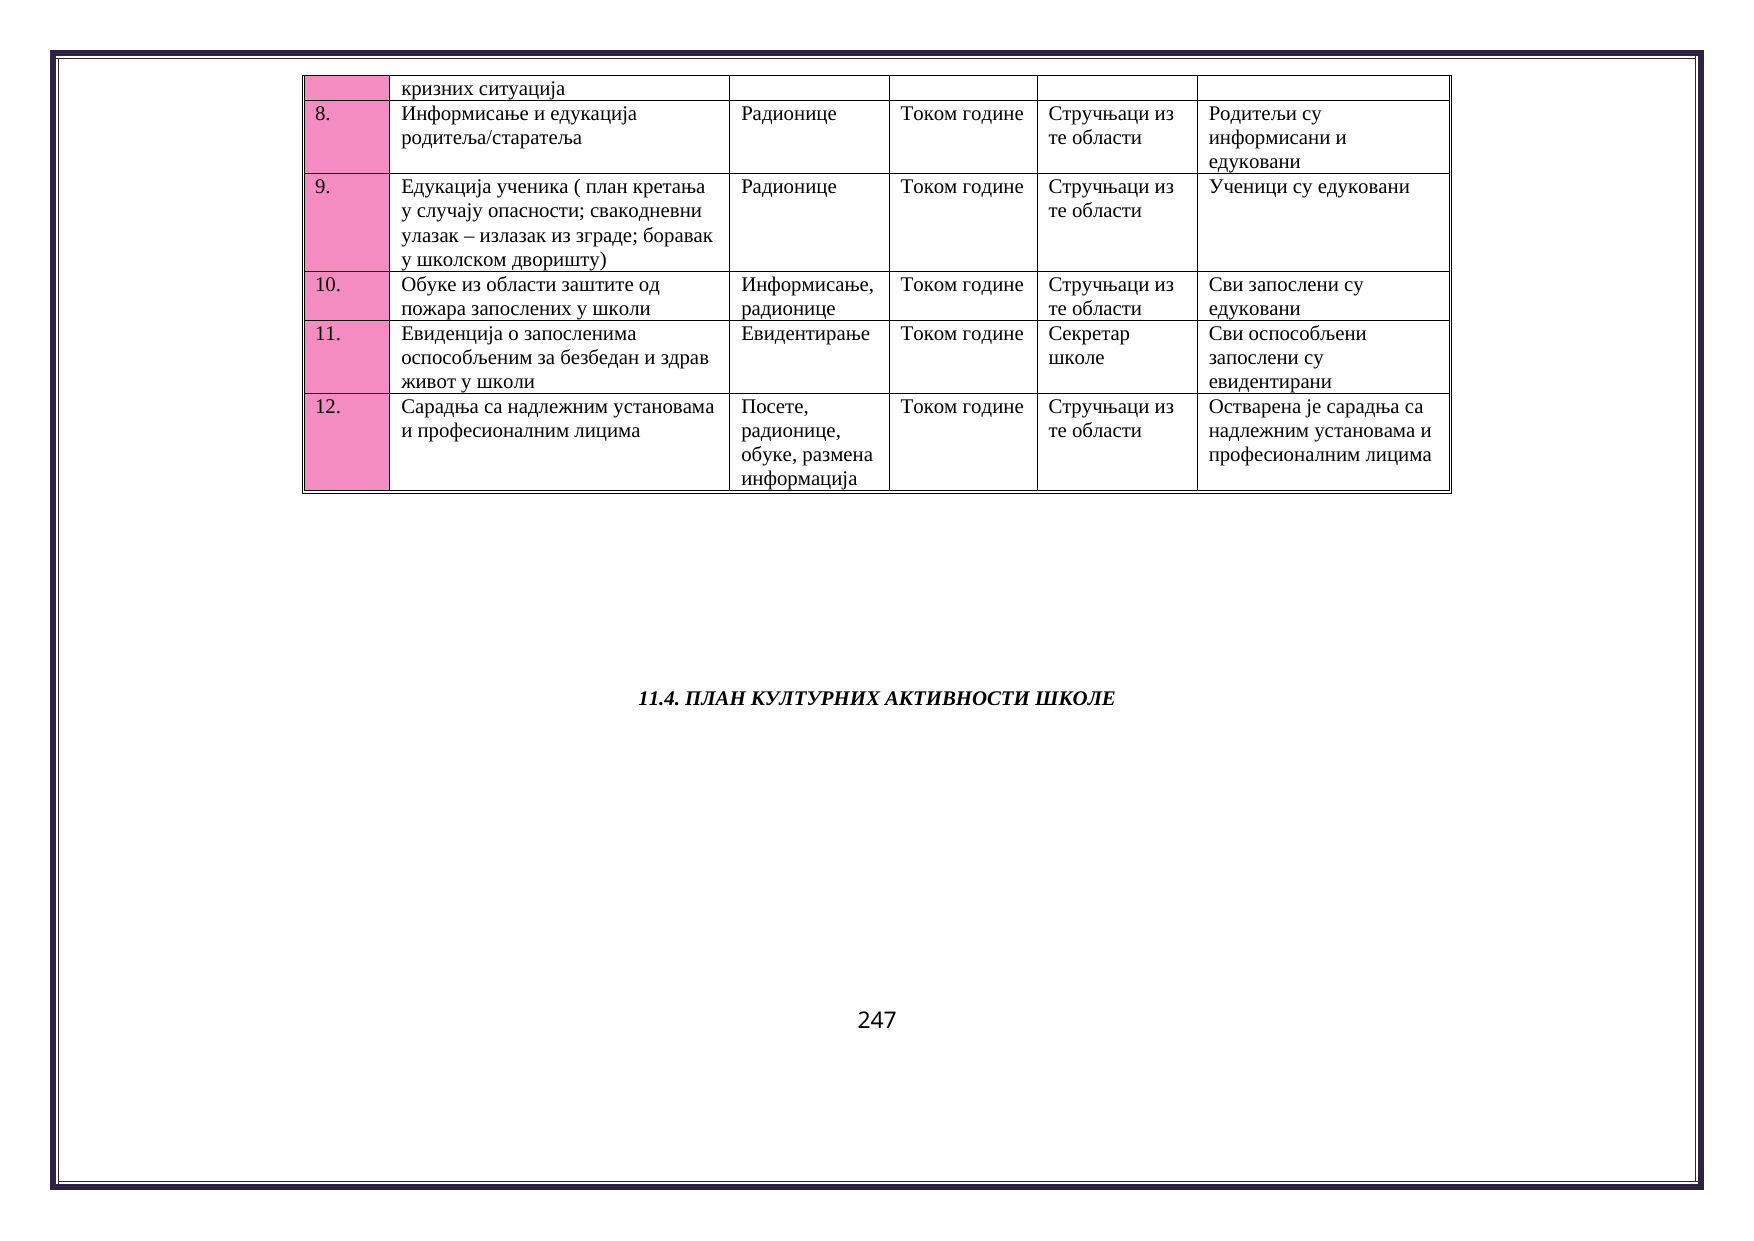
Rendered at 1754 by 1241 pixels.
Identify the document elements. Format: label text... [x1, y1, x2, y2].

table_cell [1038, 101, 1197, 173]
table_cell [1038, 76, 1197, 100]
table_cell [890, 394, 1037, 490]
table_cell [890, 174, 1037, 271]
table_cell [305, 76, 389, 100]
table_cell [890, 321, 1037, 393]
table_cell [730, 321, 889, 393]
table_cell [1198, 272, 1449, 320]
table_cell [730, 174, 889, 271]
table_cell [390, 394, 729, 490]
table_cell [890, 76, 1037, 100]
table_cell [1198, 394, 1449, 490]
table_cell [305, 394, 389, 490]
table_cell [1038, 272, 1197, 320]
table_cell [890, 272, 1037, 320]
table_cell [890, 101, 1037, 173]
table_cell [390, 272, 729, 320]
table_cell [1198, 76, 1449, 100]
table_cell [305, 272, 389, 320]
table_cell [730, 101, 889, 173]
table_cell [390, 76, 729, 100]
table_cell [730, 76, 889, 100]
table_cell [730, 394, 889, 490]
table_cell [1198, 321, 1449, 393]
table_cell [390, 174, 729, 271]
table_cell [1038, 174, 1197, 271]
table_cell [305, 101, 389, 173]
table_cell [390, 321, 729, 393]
text 11.4. ПЛАН КУЛТУРНИХ АКТИВНОСТИ ШКОЛЕ [75, 686, 1679, 710]
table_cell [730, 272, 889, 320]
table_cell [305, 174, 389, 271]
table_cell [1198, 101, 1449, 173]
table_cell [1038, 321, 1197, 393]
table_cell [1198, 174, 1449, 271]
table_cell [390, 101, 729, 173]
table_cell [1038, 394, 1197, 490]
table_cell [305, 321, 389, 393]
